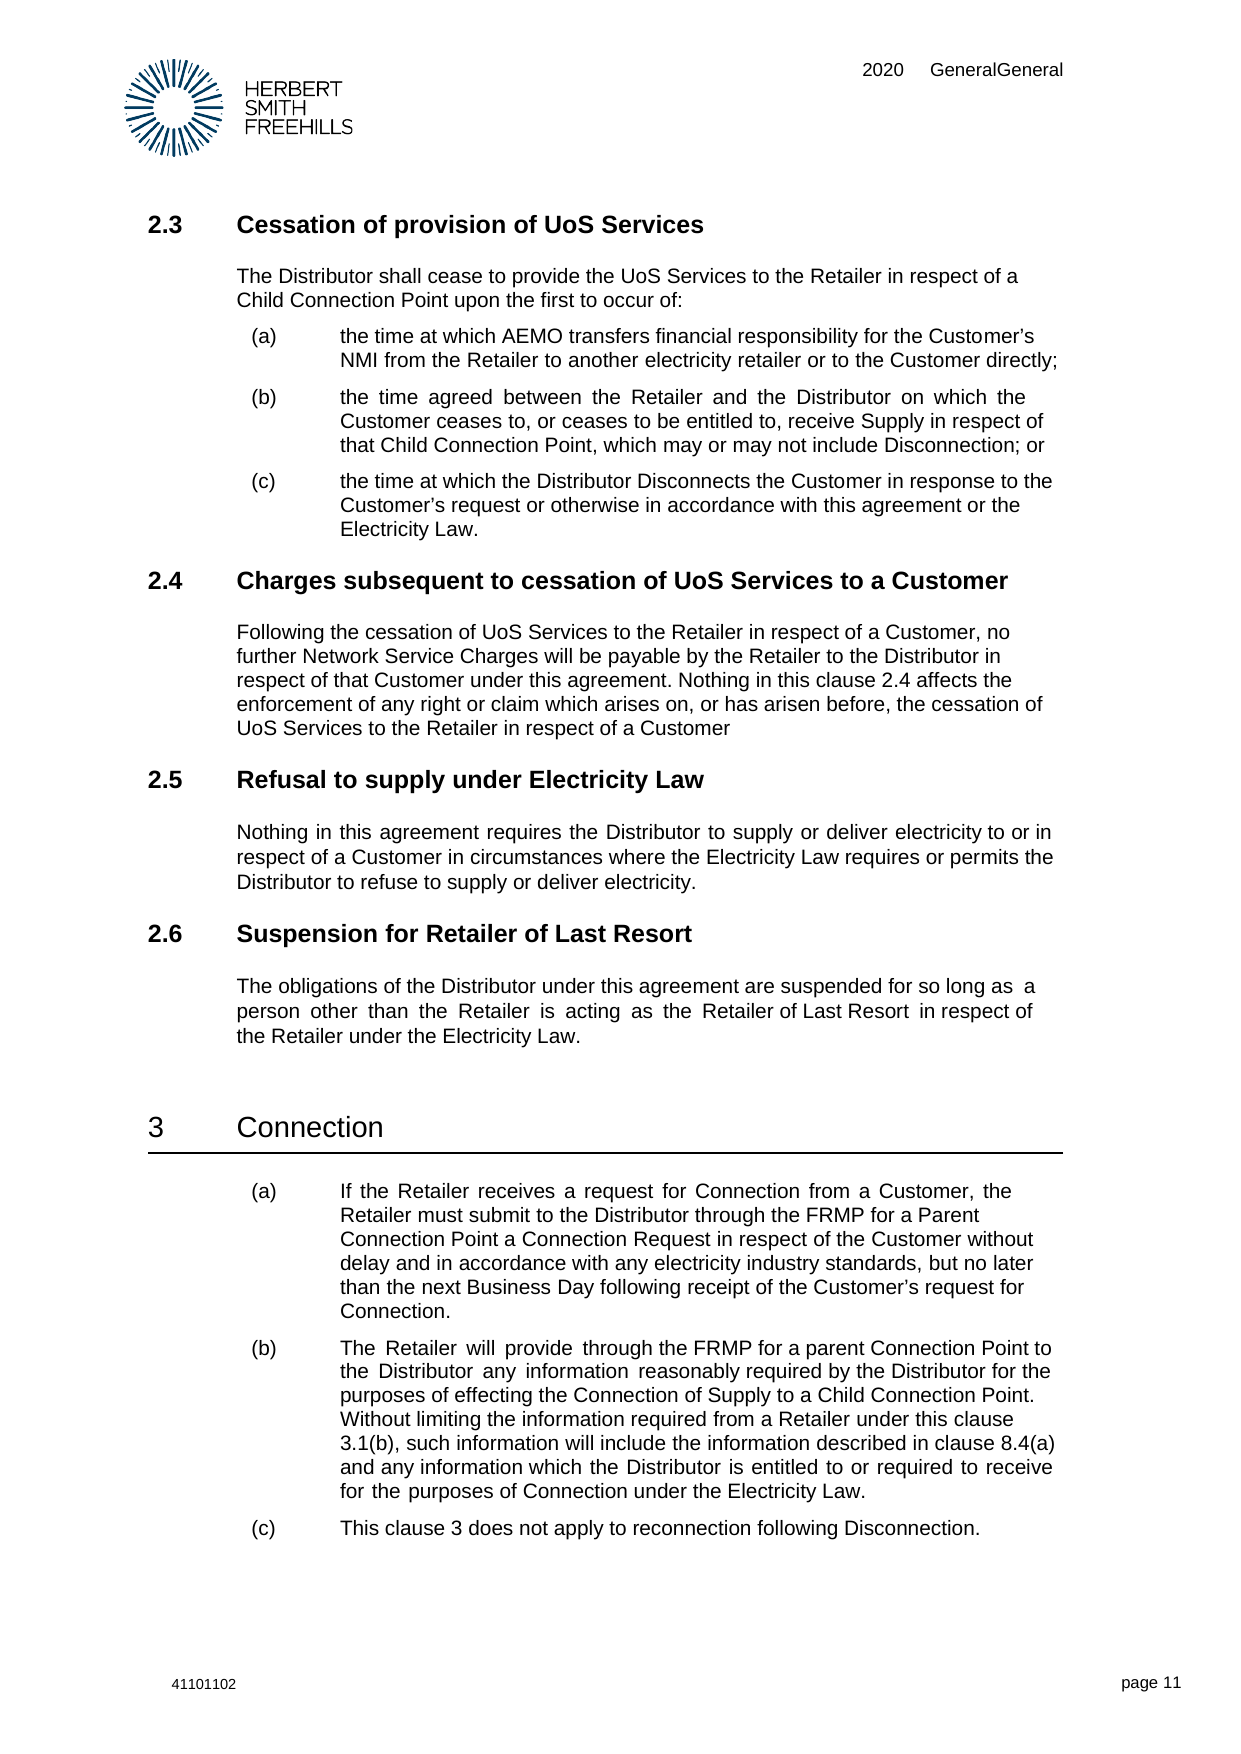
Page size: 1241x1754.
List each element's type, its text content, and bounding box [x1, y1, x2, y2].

text The Distributor shall cease to provide the UoS Services to the Retailer in respect of a Child Connection Point upon the first to occur of: [236, 264, 1063, 312]
subtitle Charges subsequent to cessation of UoS Services to a Customer [148, 566, 1063, 595]
subtitle the time agreed between the Retailer and the Distributor on which the Customer ceases to, or ceases to be entitled to, receive Supply in respect of that Child Connection Point, which may or may not include Disconnection; or [251, 385, 1063, 457]
subtitle Connection [148, 1110, 1063, 1152]
subtitle The Retailer will provide through the FRMP for a parent Connection Point to the Distributor any information reasonably required by the Distributor for the purposes of effecting the Connection of Supply to a Child Connection Point. Without limiting the information required from a Retailer under this clause 3(b), such information will include the information described in clause 8.4(a) and any information which the Distributor is entitled to or required to receive for the purposes of Connection under the Electricity Law. [251, 1335, 1063, 1503]
subtitle If the Retailer receives a request for Connection from a Customer, the Retailer must submit to the Distributor through the FRMP for a Parent Connection Point a Connection Request in respect of the Customer without delay and in accordance with any electricity industry standards, but no later than the next Business Day following receipt of the Customer’s request for Connection. [251, 1179, 1063, 1323]
subtitle the time at which the Distributor Disconnects the Customer in response to the Customer’s request or otherwise in accordance with this agreement or the Electricity Law. [251, 469, 1063, 541]
subtitle Cessation of provision of UoS Services [148, 210, 1063, 239]
picture [124, 59, 353, 157]
subtitle the time at which AEMO transfers financial responsibility for the Customer’s NMI from the Retailer to another electricity retailer or to the Customer directly; [251, 324, 1063, 372]
text Nothing in this agreement requires the Distributor to supply or deliver electricity to or in respect of a Customer in circumstances where the Electricity Law requires or permits the Distributor to refuse to supply or deliver electricity. [236, 818, 1063, 894]
subtitle Refusal to supply under Electricity Law [148, 764, 1063, 793]
subtitle Suspension for Retailer of Last Resort [148, 919, 1063, 947]
subtitle This clause 3 does not apply to reconnection following Disconnection. [251, 1516, 1063, 1539]
text Following the cessation of UoS Services to the Retailer in respect of a Customer, no further Network Service Charges will be payable by the Retailer to the Distributor in respect of that Customer under this agreement. Nothing in this clause 2.4 affects the enforcement of any right or claim which arises on, or has arisen before, the cessation of UoS Services to the Retailer in respect of a Customer [236, 620, 1063, 739]
text The obligations of the Distributor under this agreement are suspended for so long as a person other than the Retailer is acting as the Retailer of Last Resort in respect of the Retailer under the Electricity Law. [236, 972, 1063, 1048]
